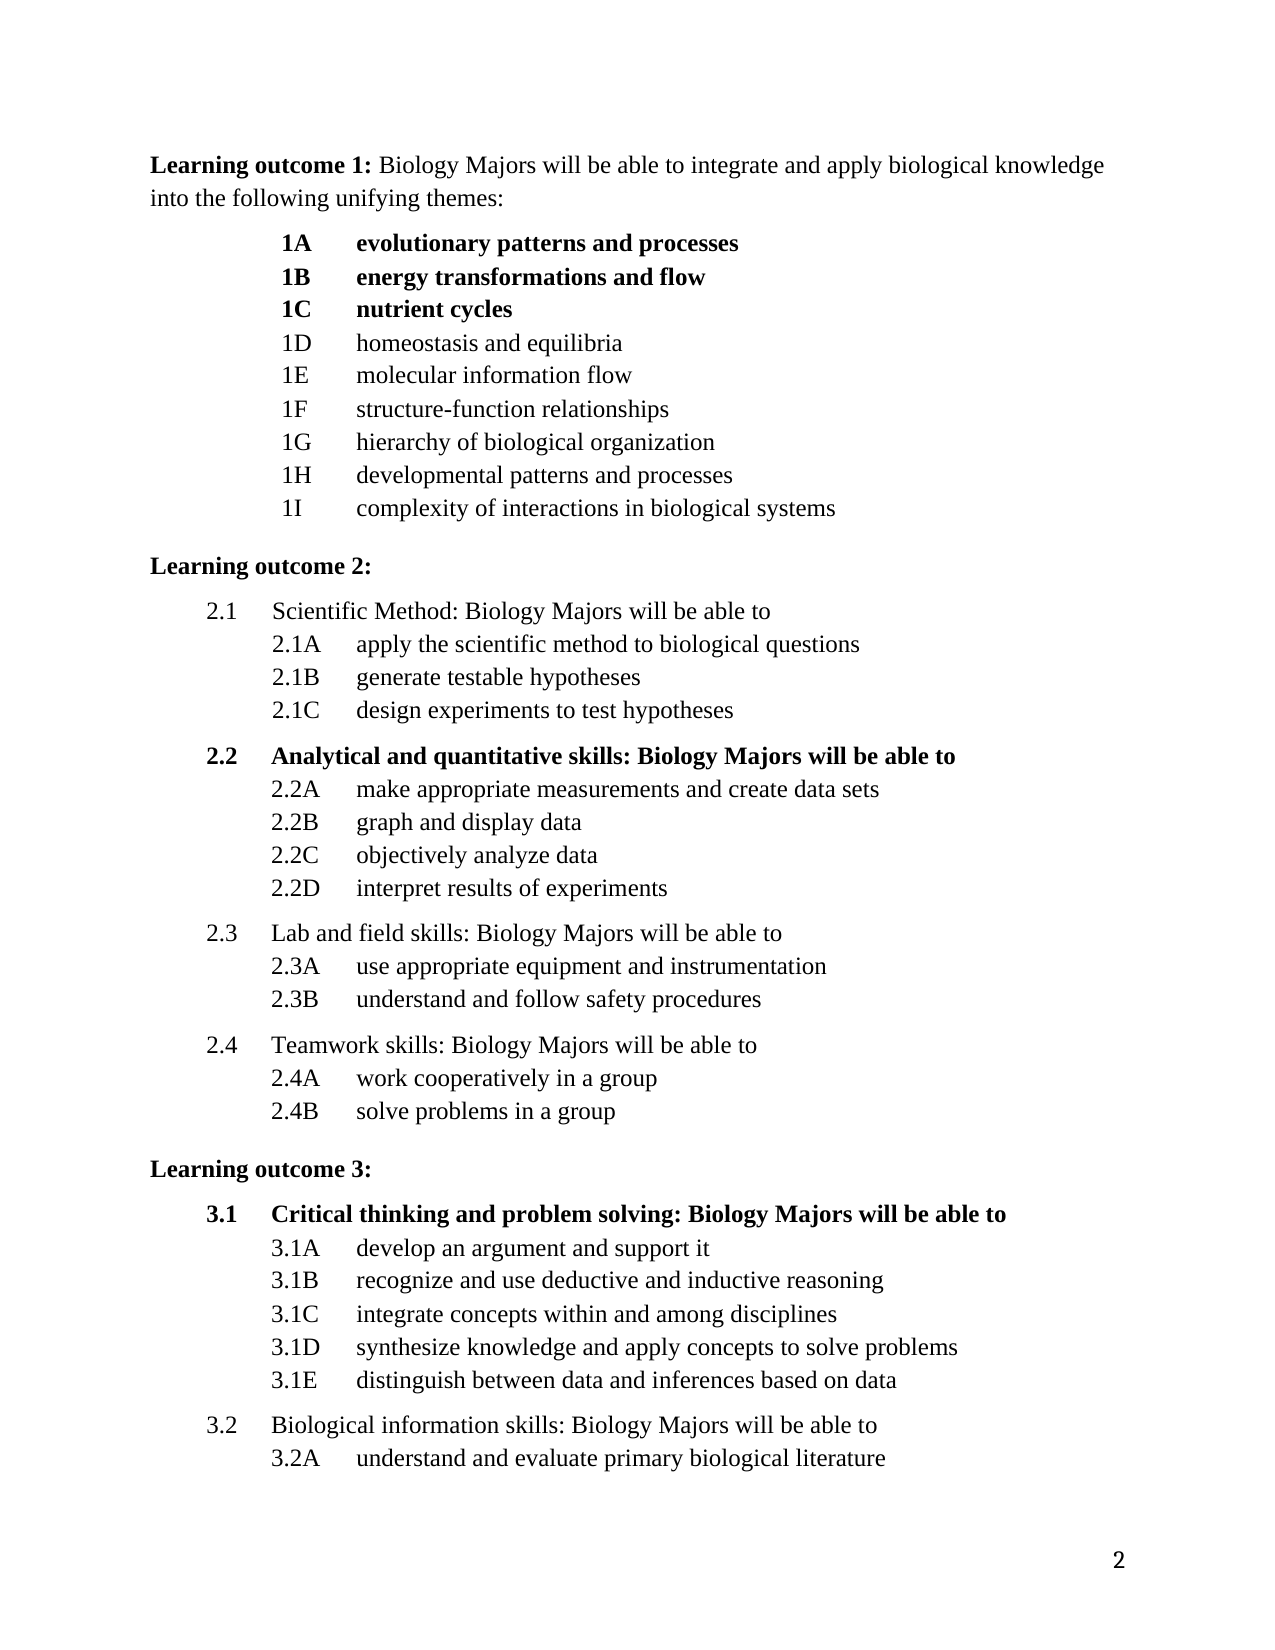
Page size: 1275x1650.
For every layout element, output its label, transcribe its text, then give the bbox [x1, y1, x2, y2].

text Learning outcome 1: Biology Majors will be able to integrate and apply biological knowledge into the following unifying themes: [150, 150, 1125, 212]
text 1B energy transformations and flow [281, 262, 1125, 290]
text 2.3B understand and follow safety procedures [271, 984, 1125, 1013]
text 3.1A develop an argument and support it [271, 1233, 1125, 1261]
text 1C nutrient cycles [281, 294, 1125, 323]
text 2.1 Scientific Method: Biology Majors will be able to [206, 596, 1125, 625]
text 1I complexity of interactions in biological systems [281, 493, 1125, 521]
text 3.1B recognize and use deductive and inductive reasoning [271, 1266, 1125, 1294]
text 2.2D interpret results of experiments [271, 873, 1125, 902]
text 1A evolutionary patterns and processes [281, 228, 1125, 257]
text 2.4 Teamwork skills: Biology Majors will be able to [206, 1030, 1125, 1059]
text 1E molecular information flow [281, 361, 1125, 389]
text 1D homeostasis and equilibria [281, 328, 1125, 356]
text 2.3 Lab and field skills: Biology Majors will be able to [206, 918, 1125, 947]
text 3.1D synthesize knowledge and apply concepts to solve problems [271, 1332, 1125, 1360]
text 3.2A understand and evaluate primary biological literature [271, 1443, 1125, 1472]
text 2.1C design experiments to test hypotheses [272, 695, 1125, 724]
text 2.1B generate testable hypotheses [272, 662, 1125, 691]
text 3.1C integrate concepts within and among disciplines [271, 1299, 1125, 1327]
text 2.4A work cooperatively in a group [271, 1063, 1125, 1092]
text Learning outcome 2: [150, 551, 1125, 579]
text 2.4B solve problems in a group [271, 1096, 1125, 1125]
text 3.1 Critical thinking and problem solving: Biology Majors will be able to [206, 1199, 1125, 1228]
text 1H developmental patterns and processes [281, 460, 1125, 488]
text 2.3A use appropriate equipment and instrumentation [271, 951, 1125, 980]
text 3.1E distinguish between data and inferences based on data [271, 1365, 1125, 1393]
text Learning outcome 3: [150, 1154, 1125, 1183]
text 1G hierarchy of biological organization [281, 427, 1125, 455]
text 2.2C objectively analyze data [271, 840, 1125, 869]
text 2.2A make appropriate measurements and create data sets [271, 774, 1125, 803]
text 3.2 Biological information skills: Biology Majors will be able to [206, 1410, 1125, 1439]
text 2.1A apply the scientific method to biological questions [272, 629, 1125, 658]
text 2.2B graph and display data [271, 807, 1125, 836]
text 1F structure-function relationships [281, 394, 1125, 422]
text 2.2 Analytical and quantitative skills: Biology Majors will be able to [206, 741, 1125, 769]
